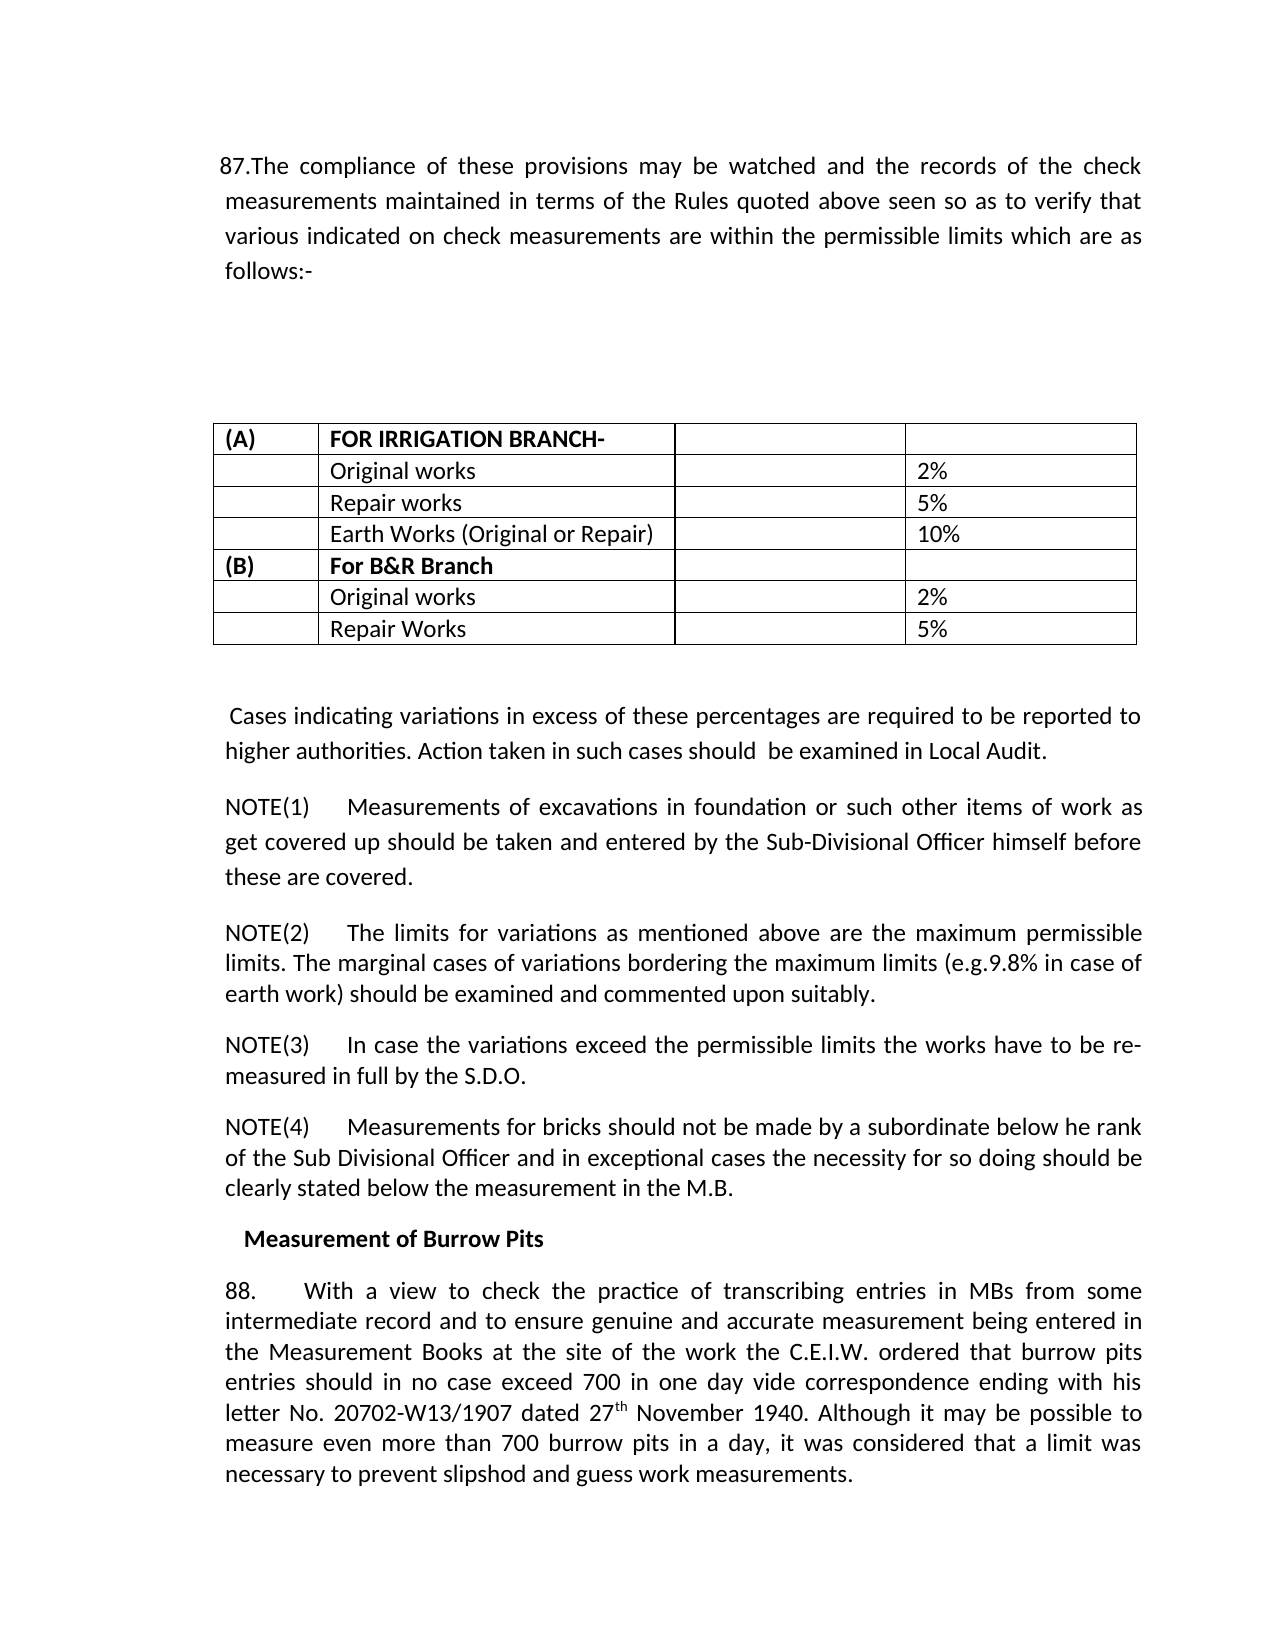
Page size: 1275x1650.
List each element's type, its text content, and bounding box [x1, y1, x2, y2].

table_cell Repair works [319, 487, 674, 517]
table_header [906, 424, 1136, 454]
table_header [676, 424, 905, 454]
table_cell [676, 455, 905, 486]
table_cell (B) [214, 550, 318, 580]
text NOTE(2) The limits for variations as mentioned above are the maximum permissible limits. The marginal cases of variations bordering the maximum limits (e.g.9.8% in case of earth work) should be examined and commented upon suitably. [187, 917, 1144, 1008]
table_cell [214, 487, 318, 517]
text NOTE(4) Measurements for bricks should not be made by a subordinate below he rank of the Sub Divisional Officer and in exceptional cases the necessity for so doing should be clearly stated below the measurement in the M.B. [187, 1111, 1144, 1203]
table_cell [906, 550, 1136, 580]
table_cell For B&R Branch [319, 550, 674, 580]
table_cell Repair Works [319, 613, 674, 643]
table_cell [214, 581, 318, 612]
table_cell Original works [319, 455, 674, 486]
table_cell [214, 613, 318, 643]
table_cell 5% [906, 613, 1136, 643]
text 88. With a view to check the practice of transcribing entries in MBs from some intermediate record and to ensure genuine and accurate measurement being entered in the Measurement Books at the site of the work the C.E.I.W. ordered that burrow pits entries should in no case exceed 700 in one day vide correspondence ending with his letter No. 20702-W13/1907 dated 27th November 1940. Although it may be possible to measure even more than 700 burrow pits in a day, it was considered that a limit was necessary to prevent slipshod and guess work measurements. [187, 1275, 1144, 1489]
text Cases indicating variations in excess of these percentages are required to be reported to higher authorities. Action taken in such cases should be examined in Local Audit. [187, 700, 1144, 766]
text 87.The compliance of these provisions may be watched and the records of the check measurements maintained in terms of the Rules quoted above seen so as to verify that various indicated on check measurements are within the permissible limits which are as follows:- [187, 150, 1144, 286]
text Measurement of Burrow Pits [187, 1224, 1144, 1254]
table_cell [676, 518, 905, 549]
table_cell 5% [906, 487, 1136, 517]
table_cell 10% [906, 518, 1136, 549]
text NOTE(3) In case the variations exceed the permissible limits the works have to be re-measured in full by the S.D.O. [187, 1029, 1144, 1090]
table_cell Original works [319, 581, 674, 612]
table_cell [214, 455, 318, 486]
table_cell [676, 487, 905, 517]
table_cell 2% [906, 455, 1136, 486]
table_header (A) [214, 424, 318, 454]
table_cell [214, 518, 318, 549]
table_cell [676, 550, 905, 580]
table_cell [676, 613, 905, 643]
table_header FOR IRRIGATION BRANCH- [319, 424, 674, 454]
table_cell [676, 581, 905, 612]
table_cell Earth Works (Original or Repair) [319, 518, 674, 549]
text NOTE(1) Measurements of excavations in foundation or such other items of work as get covered up should be taken and entered by the Sub-Divisional Officer himself before these are covered. [187, 791, 1144, 892]
table_cell 2% [906, 581, 1136, 612]
